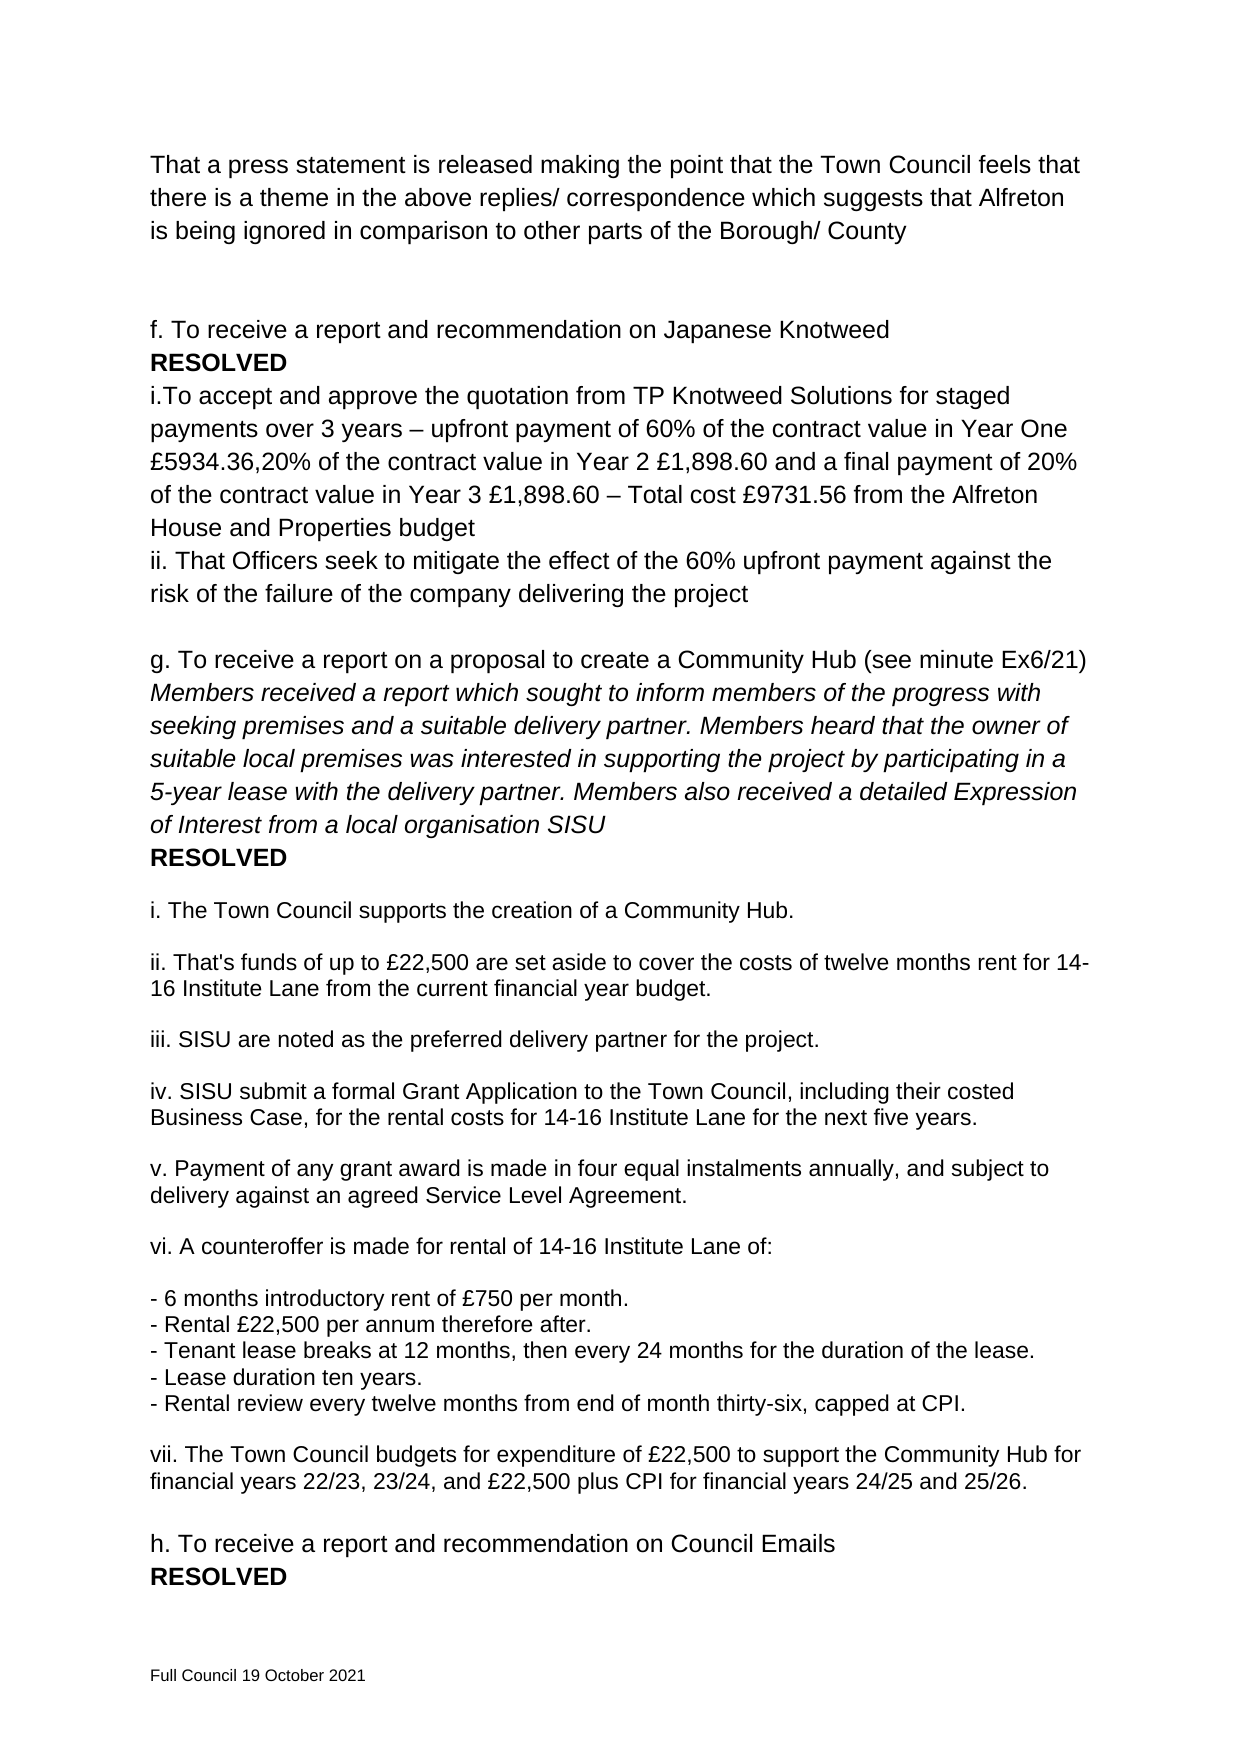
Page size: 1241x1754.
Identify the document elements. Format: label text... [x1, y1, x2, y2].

list g. To receive a report on a proposal to create a Community Hub (see minute Ex6/21) [150, 645, 1090, 674]
list RESOLVED [150, 843, 1090, 872]
text - Lease duration ten years. [150, 1363, 1090, 1390]
text iii. SISU are noted as the preferred delivery partner for the project. [150, 1026, 1090, 1053]
text - Rental review every twelve months from end of month thirty-six, capped at CPI. [150, 1390, 1090, 1416]
text ii. That's funds of up to £22,500 are set aside to cover the costs of twelve months rent for 14-16 Institute Lane from the current financial year budget. [150, 949, 1090, 1001]
text iv. SISU submit a formal Grant Application to the Town Council, including their costed Business Case, for the rental costs for 14-16 Institute Lane for the next five years. [150, 1078, 1090, 1130]
list RESOLVED [150, 348, 1090, 377]
list i.To accept and approve the quotation from TP Knotweed Solutions for staged payments over 3 years – upfront payment of 60% of the contract value in Year One £5934.36,20% of the contract value in Year 2 £1,898.60 and a final payment of 20% of the contract value in Year 3 £1,898.60 – Total cost £9731.56 from the Alfreton House and Properties budget [150, 381, 1090, 542]
text i. The Town Council supports the creation of a Community Hub. [150, 897, 1090, 924]
text v. Payment of any grant award is made in four equal instalments annually, and subject to delivery against an agreed Service Level Agreement. [150, 1155, 1090, 1208]
list f. To receive a report and recommendation on Japanese Knotweed [150, 315, 1090, 344]
text - Tenant lease breaks at 12 months, then every 24 months for the duration of the lease. [150, 1337, 1090, 1363]
text - 6 months introductory rent of £750 per month. [150, 1284, 1090, 1311]
list That a press statement is released making the point that the Town Council feels that there is a theme in the above replies/ correspondence which suggests that Alfreton is being ignored in comparison to other parts of the Borough/ County [150, 150, 1090, 245]
text - Rental £22,500 per annum therefore after. [150, 1311, 1090, 1337]
list RESOLVED [150, 1562, 1090, 1591]
text vii. The Town Council budgets for expenditure of £22,500 to support the Community Hub for financial years 22/23, 23/24, and £22,500 plus CPI for financial years 24/25 and 25/26. [150, 1441, 1090, 1494]
list Members received a report which sought to inform members of the progress with seeking premises and a suitable delivery partner. Members heard that the owner of suitable local premises was interested in supporting the project by participating in a 5-year lease with the delivery partner. Members also received a detailed Expression of Interest from a local organisation SISU [150, 678, 1090, 839]
list ii. That Officers seek to mitigate the effect of the 60% upfront payment against the risk of the failure of the company delivering the project [150, 546, 1090, 608]
list h. To receive a report and recommendation on Council Emails [150, 1529, 1090, 1558]
text vi. A counteroffer is made for rental of 14-16 Institute Lane of: [150, 1233, 1090, 1259]
